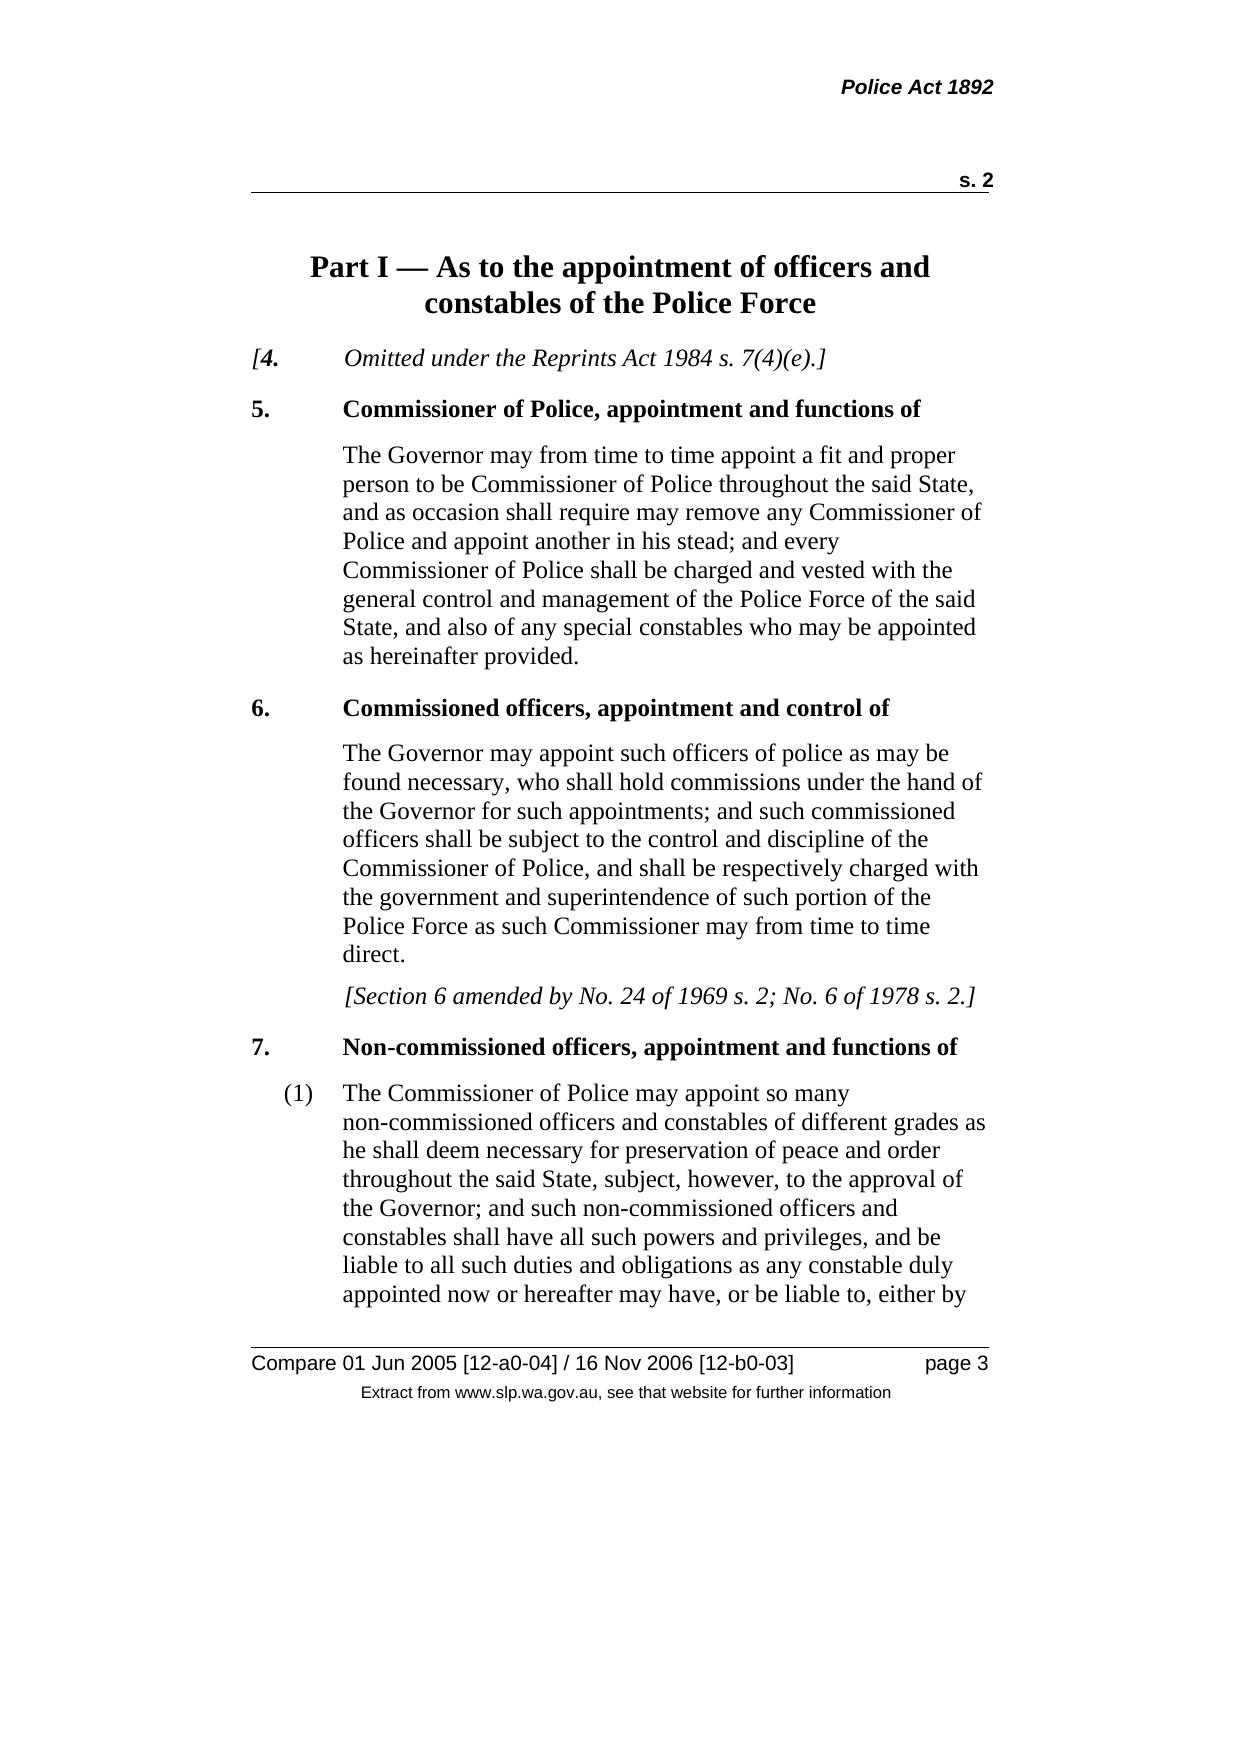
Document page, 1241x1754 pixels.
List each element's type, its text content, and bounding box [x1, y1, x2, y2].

text The Governor may from time to time appoint a fit and proper person to be Commissioner of Police throughout the said State, and as occasion shall require may remove any Commissioner of Police and appoint another in his stead; and every Commissioner of Police shall be charged and vested with the general control and management of the Police Force of the said State, and also of any special constables who may be appointed as hereinafter provided. [251, 440, 989, 670]
subtitle 5. Commissioner of Police, appointment and functions of [251, 394, 989, 423]
text [Section 6 amended by No. 24 of 1969 s. 2; No. 6 of 1978 s. 2.] [251, 981, 989, 1009]
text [251, 1078, 989, 1308]
text [4. Omitted under the Reprints Act 1984 s. 7(4)(e).] [251, 343, 989, 372]
subtitle 6. Commissioned officers, appointment and control of [251, 693, 989, 722]
text The Governor may appoint such officers of police as may be found necessary, who shall hold commissions under the hand of the Governor for such appointments; and such commissioned officers shall be subject to the control and discipline of the Commissioner of Police, and shall be respectively charged with the government and superintendence of such portion of the Police Force as such Commissioner may from time to time direct. [251, 738, 989, 968]
subtitle Part I — As to the appointment of officers and constables of the Police Force [251, 248, 989, 320]
subtitle 7. Non-commissioned officers, appointment and functions of [251, 1032, 989, 1061]
